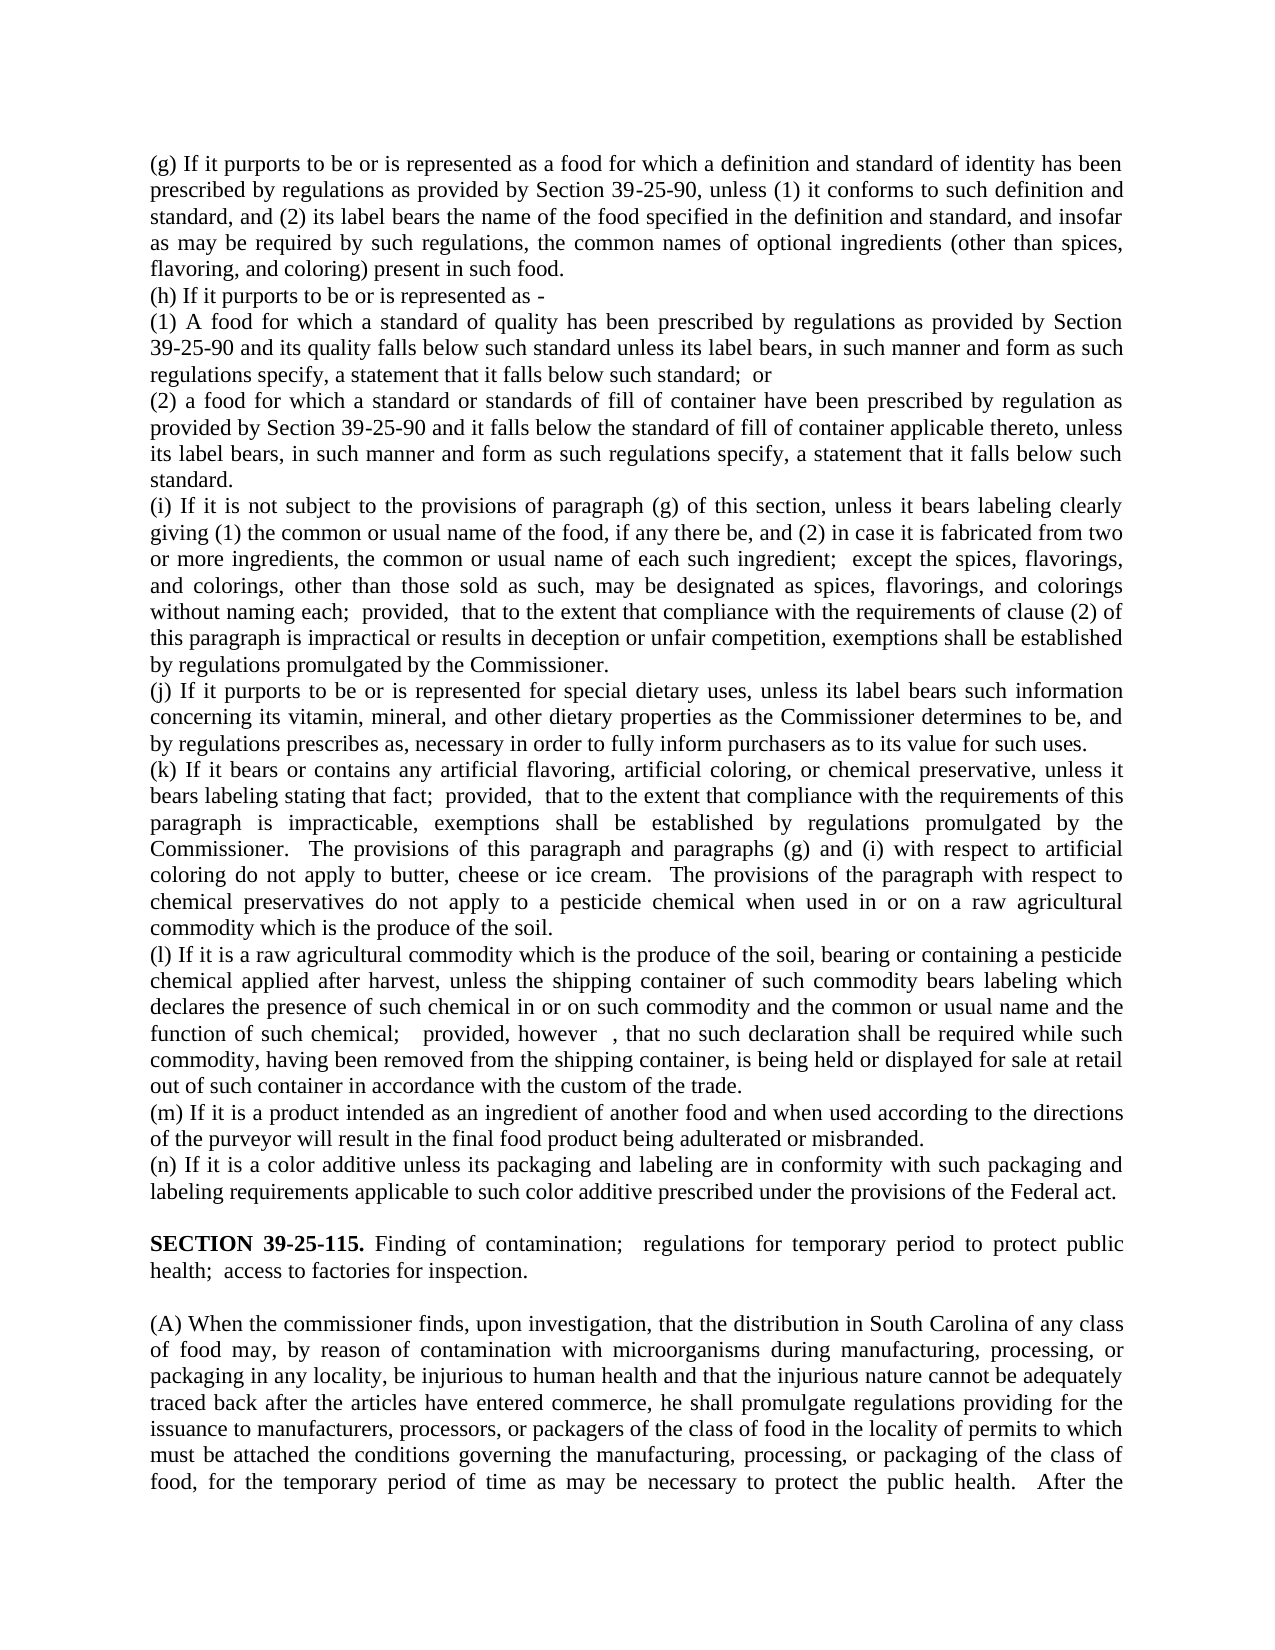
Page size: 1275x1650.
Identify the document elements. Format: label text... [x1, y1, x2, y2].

text (i) If it is not subject to the provisions of paragraph (g) of this section, unless it bears labeling clearly giving (1) the common or usual name of the food, if any there be, and (2) in case it is fabricated from two or more ingredients, the common or usual name of each such ingredient; except the spices, flavorings, and colorings, other than those sold as such, may be designated as spices, flavorings, and colorings without naming each; provided, that to the extent that compliance with the requirements of clause (2) of this paragraph is impractical or results in deception or unfair competition, exemptions shall be established by regulations promulgated by the Commissioner. [150, 493, 1125, 677]
text (2) a food for which a standard or standards of fill of container have been prescribed by regulation as provided by Section 39-25-90 and it falls below the standard of fill of container applicable thereto, unless its label bears, in such manner and form as such regulations specify, a statement that it falls below such standard. [150, 387, 1125, 493]
text (g) If it purports to be or is represented as a food for which a definition and standard of identity has been prescribed by regulations as provided by Section 39-25-90, unless (1) it conforms to such definition and standard, and (2) its label bears the name of the food specified in the definition and standard, and insofar as may be required by such regulations, the common names of optional ingredients (other than spices, flavoring, and coloring) present in such food. [150, 150, 1125, 282]
text (n) If it is a color additive unless its packaging and labeling are in conformity with such packaging and labeling requirements applicable to such color additive prescribed under the provisions of the Federal act. [150, 1151, 1125, 1204]
text (k) If it bears or contains any artificial flavoring, artificial coloring, or chemical preservative, unless it bears labeling stating that fact; provided, that to the extent that compliance with the requirements of this paragraph is impracticable, exemptions shall be established by regulations promulgated by the Commissioner. The provisions of this paragraph and paragraphs (g) and (i) with respect to artificial coloring do not apply to butter, cheese or ice cream. The provisions of the paragraph with respect to chemical preservatives do not apply to a pesticide chemical when used in or on a raw agricultural commodity which is the produce of the soil. [150, 756, 1125, 941]
text (1) A food for which a standard of quality has been prescribed by regulations as provided by Section 39-25-90 and its quality falls below such standard unless its label bears, in such manner and form as such regulations specify, a statement that it falls below such standard; or [150, 308, 1125, 387]
text SECTION 39-25-115. Finding of contamination; regulations for temporary period to protect public health; access to factories for inspection. [150, 1231, 1125, 1283]
text (l) If it is a raw agricultural commodity which is the produce of the soil, bearing or containing a pesticide chemical applied after harvest, unless the shipping container of such commodity bears labeling which declares the presence of such chemical in or on such commodity and the common or usual name and the function of such chemical; provided, however , that no such declaration shall be required while such commodity, having been removed from the shipping container, is being held or displayed for sale at retail out of such container in accordance with the custom of the trade. [150, 941, 1125, 1099]
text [150, 1309, 1125, 1494]
text (j) If it purports to be or is represented for special dietary uses, unless its label bears such information concerning its vitamin, mineral, and other dietary properties as the Commissioner determines to be, and by regulations prescribes as, necessary in order to fully inform purchasers as to its value for such uses. [150, 677, 1125, 756]
text (h) If it purports to be or is represented as - [150, 282, 1125, 308]
text (m) If it is a product intended as an ingredient of another food and when used according to the directions of the purveyor will result in the final food product being adulterated or misbranded. [150, 1099, 1125, 1151]
